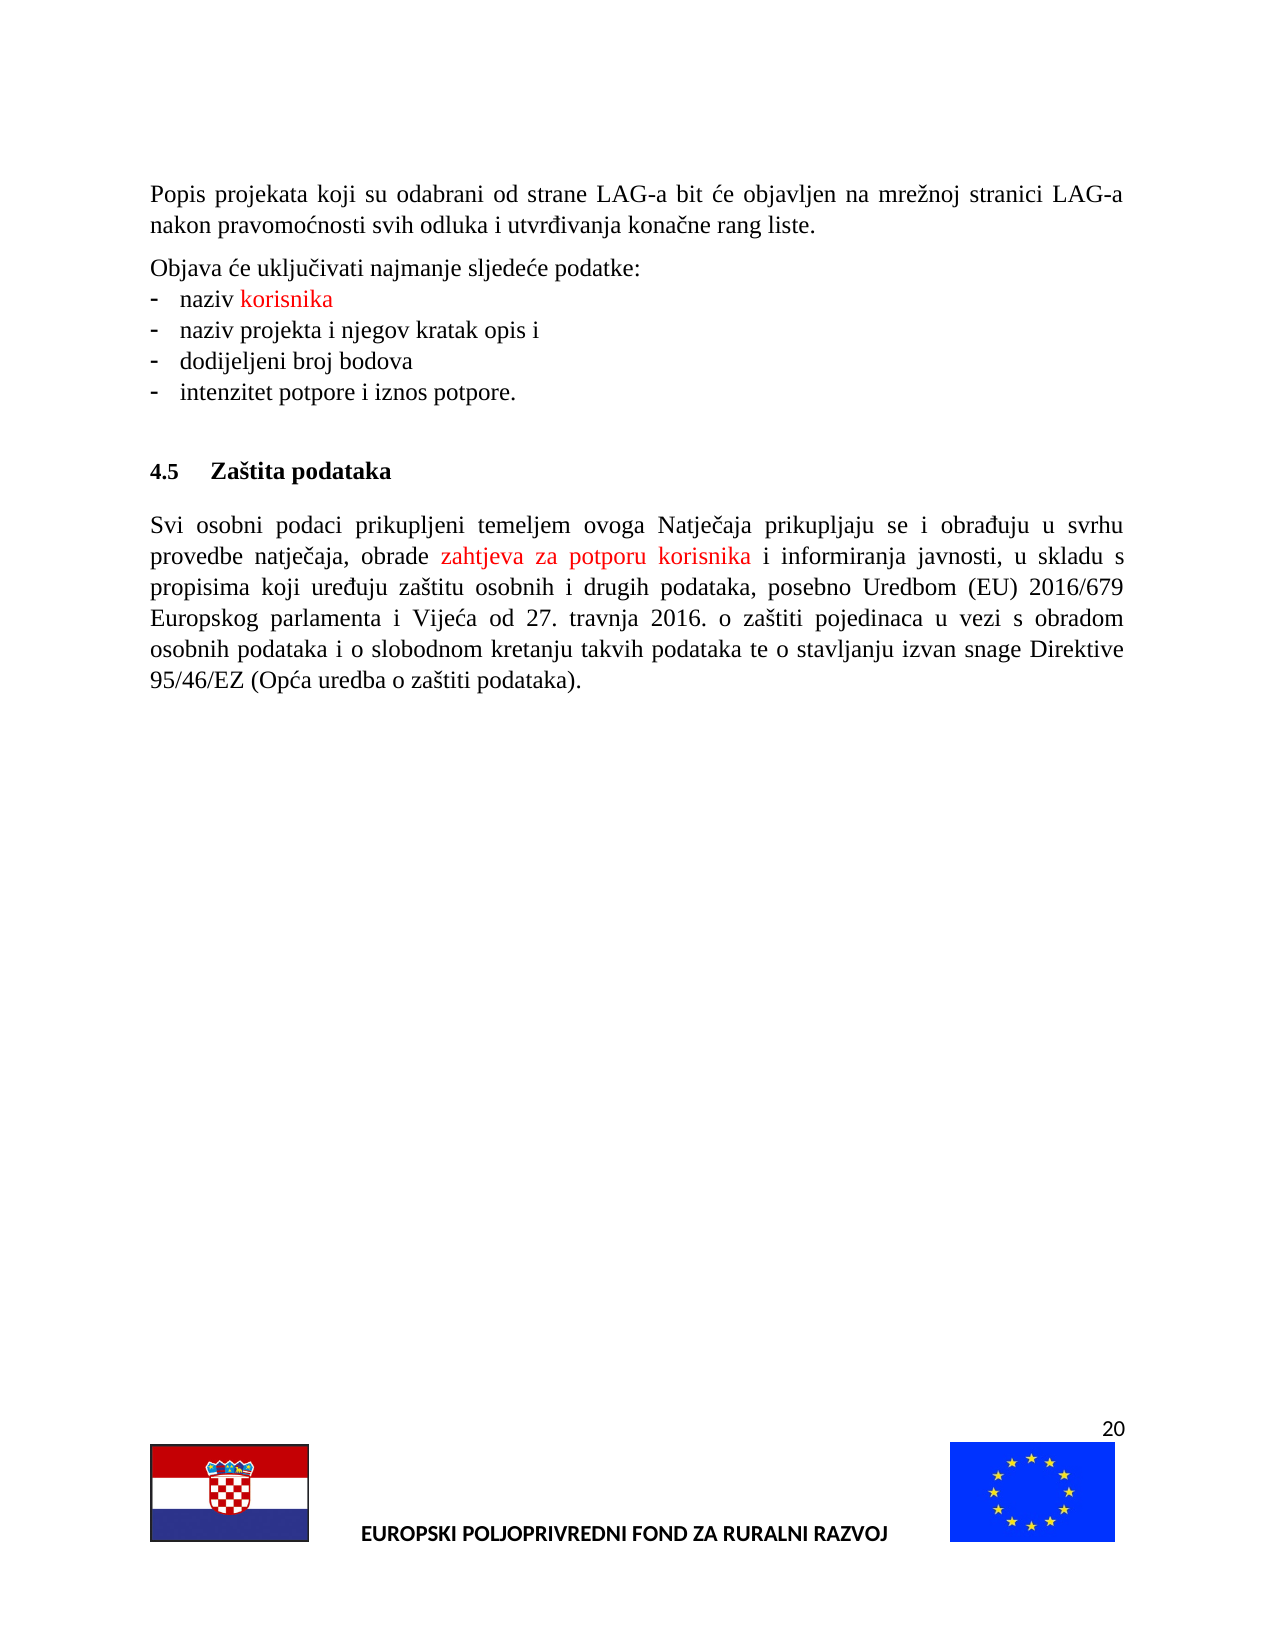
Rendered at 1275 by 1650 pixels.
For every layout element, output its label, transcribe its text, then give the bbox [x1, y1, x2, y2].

list dodijeljeni broj bodova [150, 346, 1125, 375]
text Objava će uključivati najmanje sljedeće podatke: [150, 253, 1125, 282]
list naziv projekta i njegov kratak opis i [150, 315, 1125, 344]
subtitle Zaštita podataka [150, 456, 1125, 485]
text Svi osobni podaci prikupljeni temeljem ovoga Natječaja prikupljaju se i obrađuju u svrhu provedbe natječaja, obrade zahtjeva za potporu korisnika i informiranja javnosti, u skladu s propisima koji uređuju zaštitu osobnih i drugih podataka, posebno Uredbom (EU) 2016/679 Europskog parlamenta i Vijeća od 27. travnja 2016. o zaštiti pojedinaca u vezi s obradom osobnih podataka i o slobodnom kretanju takvih podataka te o stavljanju izvan snage Direktive 95/46/EZ (Opća uredba o zaštiti podataka). [150, 510, 1125, 694]
list intenzitet potpore i iznos potpore. [150, 377, 1125, 406]
picture [950, 1442, 1115, 1542]
text Popis projekata koji su odabrani od strane LAG-a bit će objavljen na mrežnoj stranici LAG-a nakon pravomoćnosti svih odluka i utvrđivanja konačne rang liste. [150, 179, 1125, 238]
list naziv korisnika [150, 284, 1125, 313]
picture [150, 1444, 309, 1542]
